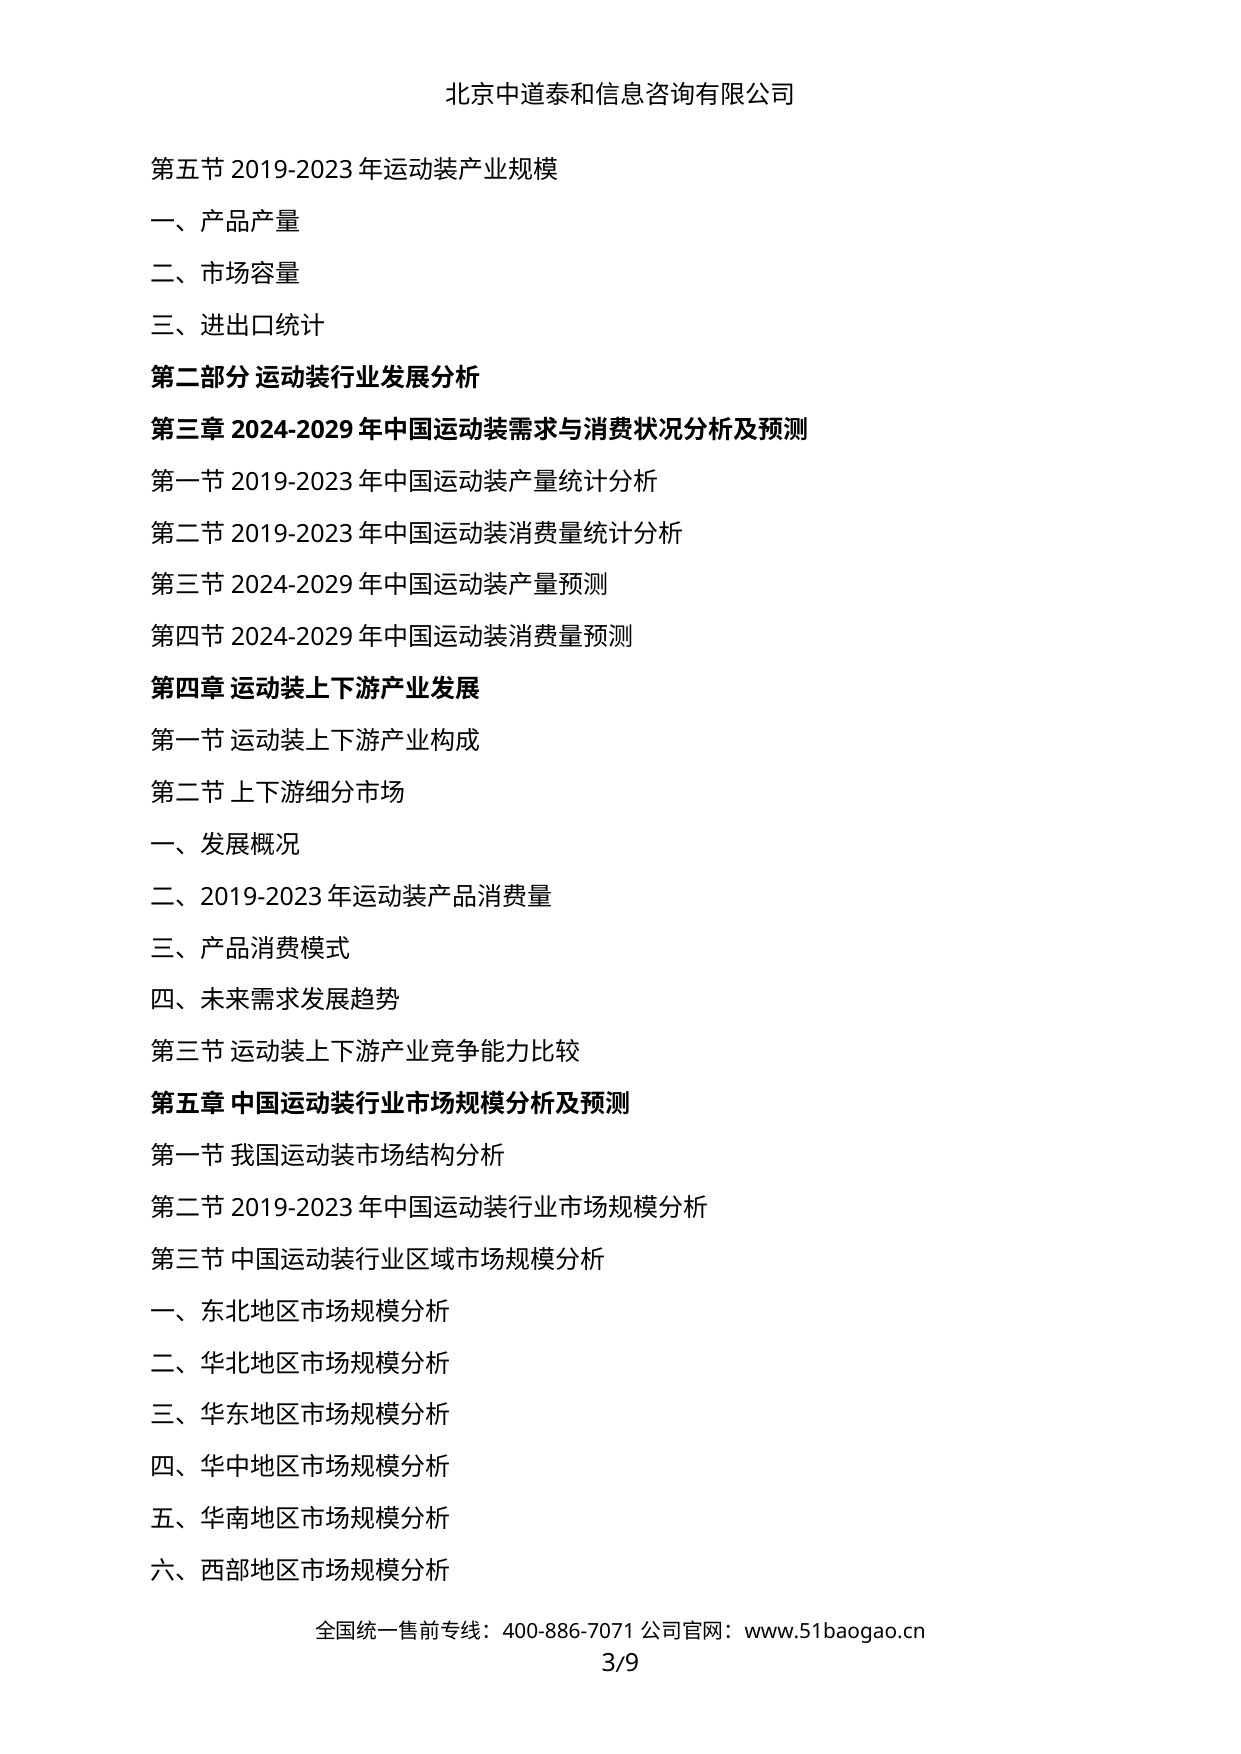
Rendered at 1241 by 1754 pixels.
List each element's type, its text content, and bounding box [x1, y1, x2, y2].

text 第一节 我国运动装市场结构分析 [150, 1136, 1090, 1172]
text 第三节 运动装上下游产业竞争能力比较 [150, 1032, 1090, 1068]
text 六、西部地区市场规模分析 [150, 1551, 1090, 1587]
text 第三节 中国运动装行业区域市场规模分析 [150, 1239, 1090, 1276]
text 第四节 2024-2029年中国运动装消费量预测 [150, 617, 1090, 653]
text 一、东北地区市场规模分析 [150, 1291, 1090, 1327]
text 一、产品产量 [150, 202, 1090, 238]
text 二、市场容量 [150, 254, 1090, 290]
text 一、发展概况 [150, 824, 1090, 861]
text 二、华北地区市场规模分析 [150, 1343, 1090, 1379]
text 第四章 运动装上下游产业发展 [150, 669, 1090, 705]
text 第二节 2019-2023年中国运动装行业市场规模分析 [150, 1187, 1090, 1224]
text 第二节 2019-2023年中国运动装消费量统计分析 [150, 513, 1090, 549]
text 四、华中地区市场规模分析 [150, 1447, 1090, 1483]
text 第五章 中国运动装行业市场规模分析及预测 [150, 1084, 1090, 1120]
text 三、进出口统计 [150, 306, 1090, 342]
text 第一节 运动装上下游产业构成 [150, 721, 1090, 757]
text 四、未来需求发展趋势 [150, 980, 1090, 1016]
text 第二节 上下游细分市场 [150, 772, 1090, 809]
text 第五节 2019-2023年运动装产业规模 [150, 150, 1090, 186]
text 第二部分 运动装行业发展分析 [150, 357, 1090, 394]
text 第三节 2024-2029年中国运动装产量预测 [150, 565, 1090, 601]
text 三、产品消费模式 [150, 928, 1090, 964]
text 第三章 2024-2029年中国运动装需求与消费状况分析及预测 [150, 409, 1090, 446]
text 三、华东地区市场规模分析 [150, 1395, 1090, 1431]
text 二、2019-2023年运动装产品消费量 [150, 876, 1090, 912]
text 五、华南地区市场规模分析 [150, 1499, 1090, 1535]
text 第一节 2019-2023年中国运动装产量统计分析 [150, 461, 1090, 497]
